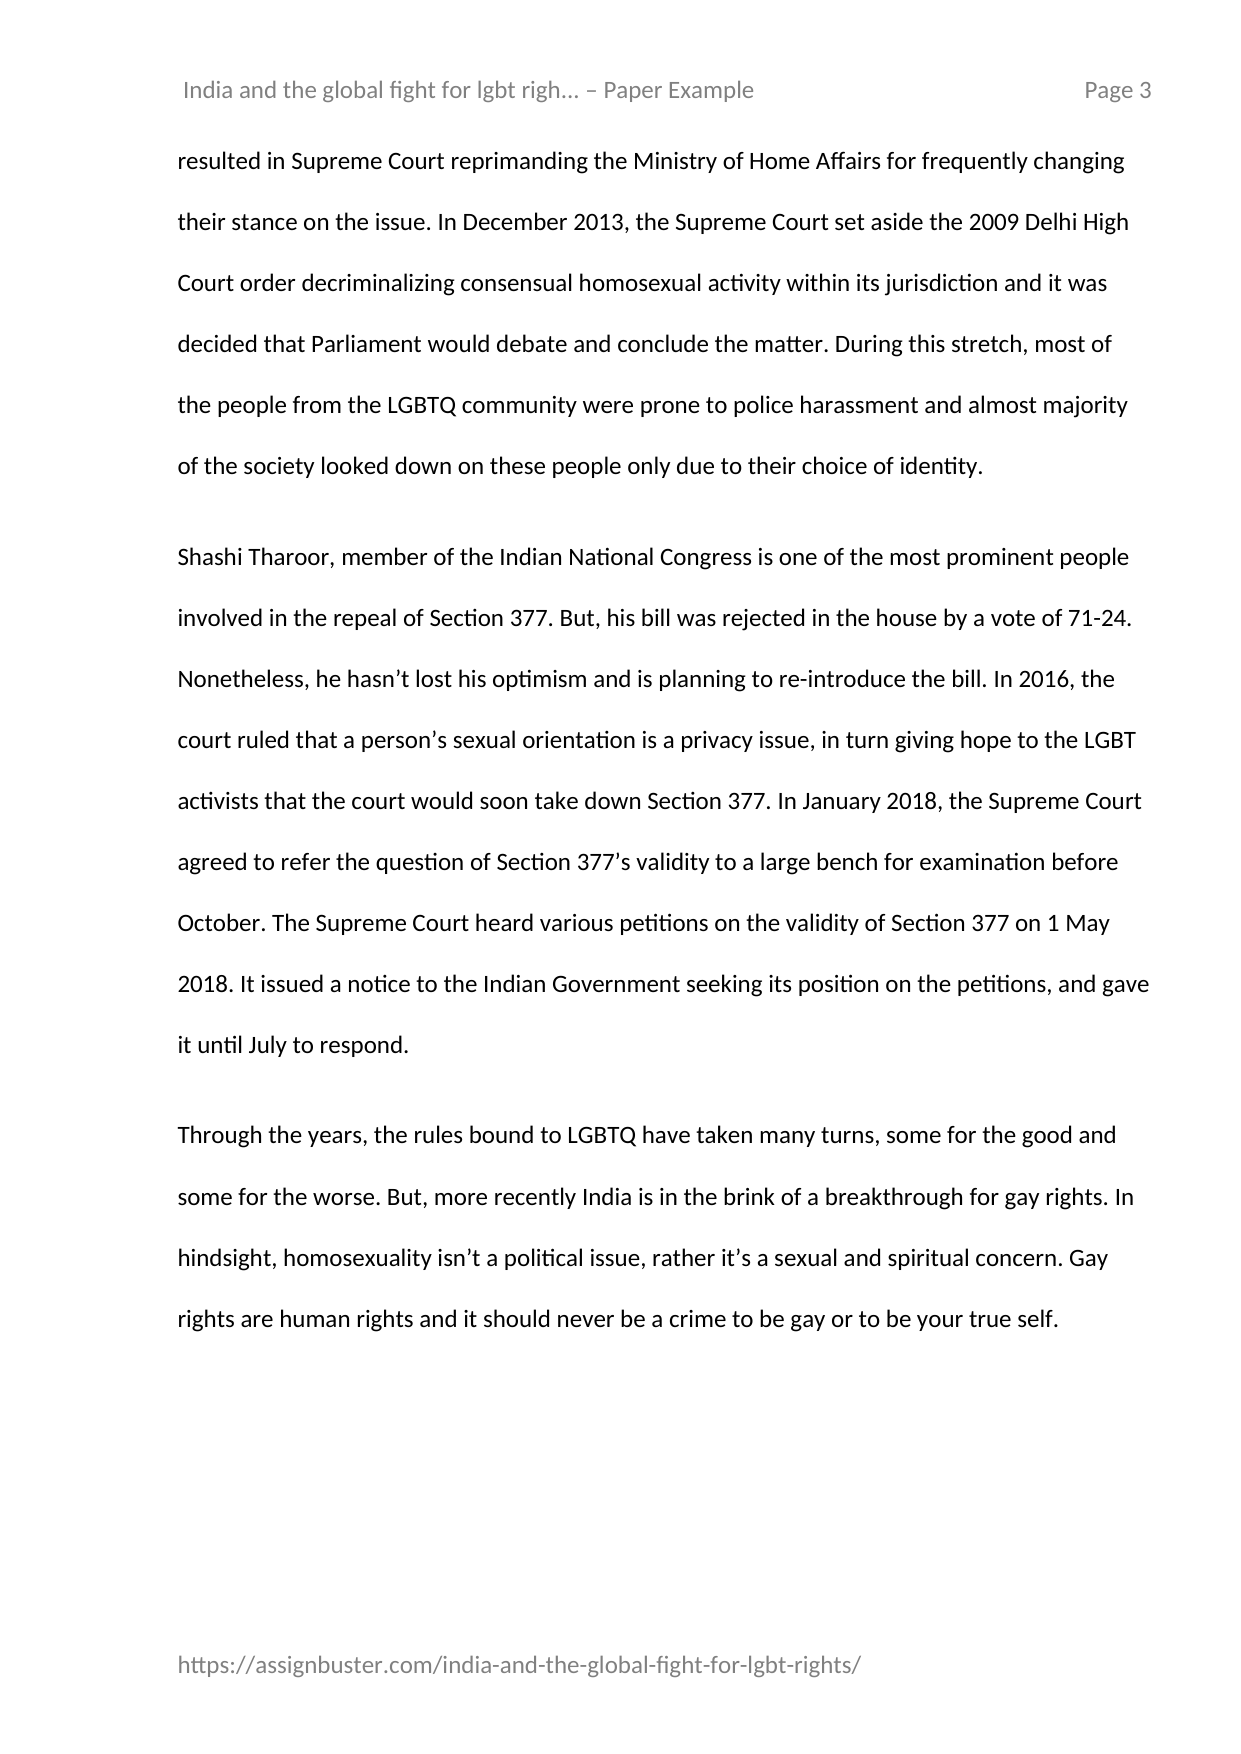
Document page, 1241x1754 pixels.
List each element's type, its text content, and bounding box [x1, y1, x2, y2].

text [177, 145, 1152, 481]
text Through the years, the rules bound to LGBTQ have taken many turns, some for the good and some for the worse. But, more recently India is in the brink of a breakthrough for gay rights. In hindsight, homosexuality isn’t a political issue, rather it’s a sexual and spiritual concern. Gay rights are human rights and it should never be a crime to be gay or to be your true self. [177, 1119, 1152, 1333]
text Shashi Tharoor, member of the Indian National Congress is one of the most prominent people involved in the repeal of Section 377. But, his bill was rejected in the house by a vote of 71-24. Nonetheless, he hasn’t lost his optimism and is planning to re-introduce the bill. In 2016, the court ruled that a person’s sexual orientation is a privacy issue, in turn giving hope to the LGBT activists that the court would soon take down Section 377. In January 2018, the Supreme Court agreed to refer the question of Section 377’s validity to a large bench for examination before October. The Supreme Court heard various petitions on the validity of Section 377 on 1 May 2018. It issued a notice to the Indian Government seeking its position on the petitions, and gave it until July to respond. [177, 541, 1152, 1059]
